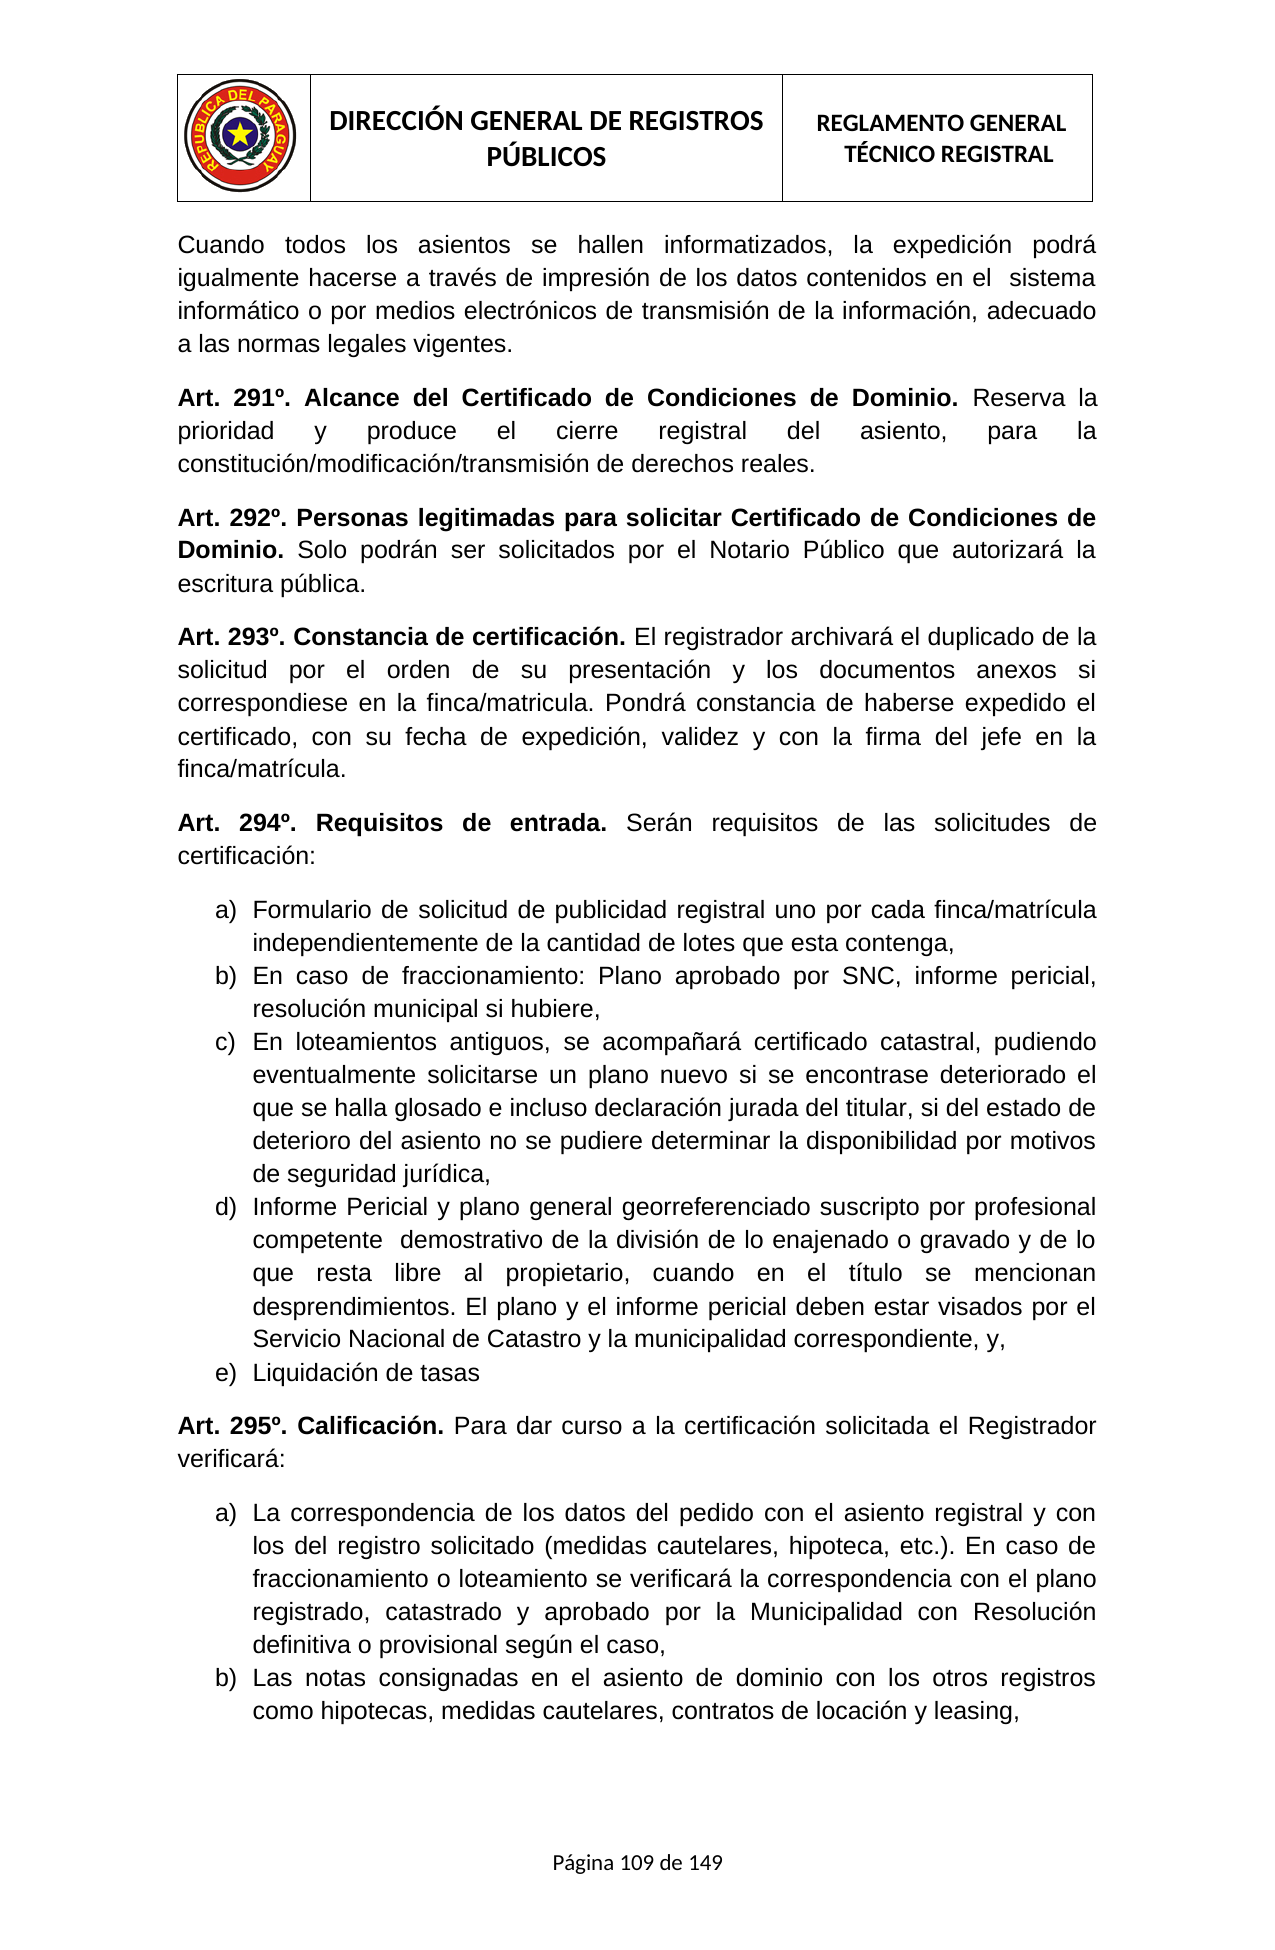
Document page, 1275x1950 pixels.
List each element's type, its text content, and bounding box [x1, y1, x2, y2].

text Art. 291º. Alcance del Certificado de Condiciones de Dominio. Reserva la prioridad y produce el cierre registral del asiento, para la constitución/modificación/transmisión de derechos reales. [177, 383, 1098, 477]
list Las notas consignadas en el asiento de dominio con los otros registros como hipotecas, medidas cautelares, contratos de locación y leasing, [215, 1663, 1098, 1725]
picture [183, 79, 297, 193]
text Art. 293º. Constancia de certificación. El registrador archivará el duplicado de la solicitud por el orden de su presentación y los documentos anexos si correspondiese en la finca/matricula. Pondrá constancia de haberse expedido el certificado, con su fecha de expedición, validez y con la firma del jefe en la finca/matrícula. [177, 622, 1098, 783]
list Liquidación de tasas [215, 1357, 1098, 1386]
text Art. 292º. Personas legitimadas para solicitar Certificado de Condiciones de Dominio. Solo podrán ser solicitados por el Notario Público que autorizará la escritura pública. [177, 502, 1098, 597]
list Informe Pericial y plano general georreferenciado suscripto por profesional competente demostrativo de la división de lo enajenado o gravado y de lo que resta libre al propietario, cuando en el título se mencionan desprendimientos. El plano y el informe pericial deben estar visados por el Servicio Nacional de Catastro y la municipalidad correspondiente, y, [215, 1192, 1098, 1353]
list Formulario de solicitud de publicidad registral uno por cada finca/matrícula independientemente de la cantidad de lotes que esta contenga, [215, 895, 1098, 957]
list En loteamientos antiguos, se acompañará certificado catastral, pudiendo eventualmente solicitarse un plano nuevo si se encontrase deteriorado el que se halla glosado e incluso declaración jurada del titular, si del estado de deterioro del asiento no se pudiere determinar la disponibilidad por motivos de seguridad jurídica, [215, 1027, 1098, 1188]
text Cuando todos los asientos se hallen informatizados, la expedición podrá igualmente hacerse a través de impresión de los datos contenidos en el sistema informático o por medios electrónicos de transmisión de la información, adecuado a las normas legales vigentes. [177, 230, 1098, 357]
text Art. 295º. Calificación. Para dar curso a la certificación solicitada el Registrador verificará: [177, 1411, 1098, 1473]
list La correspondencia de los datos del pedido con el asiento registral y con los del registro solicitado (medidas cautelares, hipoteca, etc.). En caso de fraccionamiento o loteamiento se verificará la correspondencia con el plano registrado, catastrado y aprobado por la Municipalidad con Resolución definitiva o provisional según el caso, [215, 1498, 1098, 1659]
text Art. 294º. Requisitos de entrada. Serán requisitos de las solicitudes de certificación: [177, 808, 1098, 870]
list En caso de fraccionamiento: Plano aprobado por SNC, informe pericial, resolución municipal si hubiere, [215, 961, 1098, 1023]
